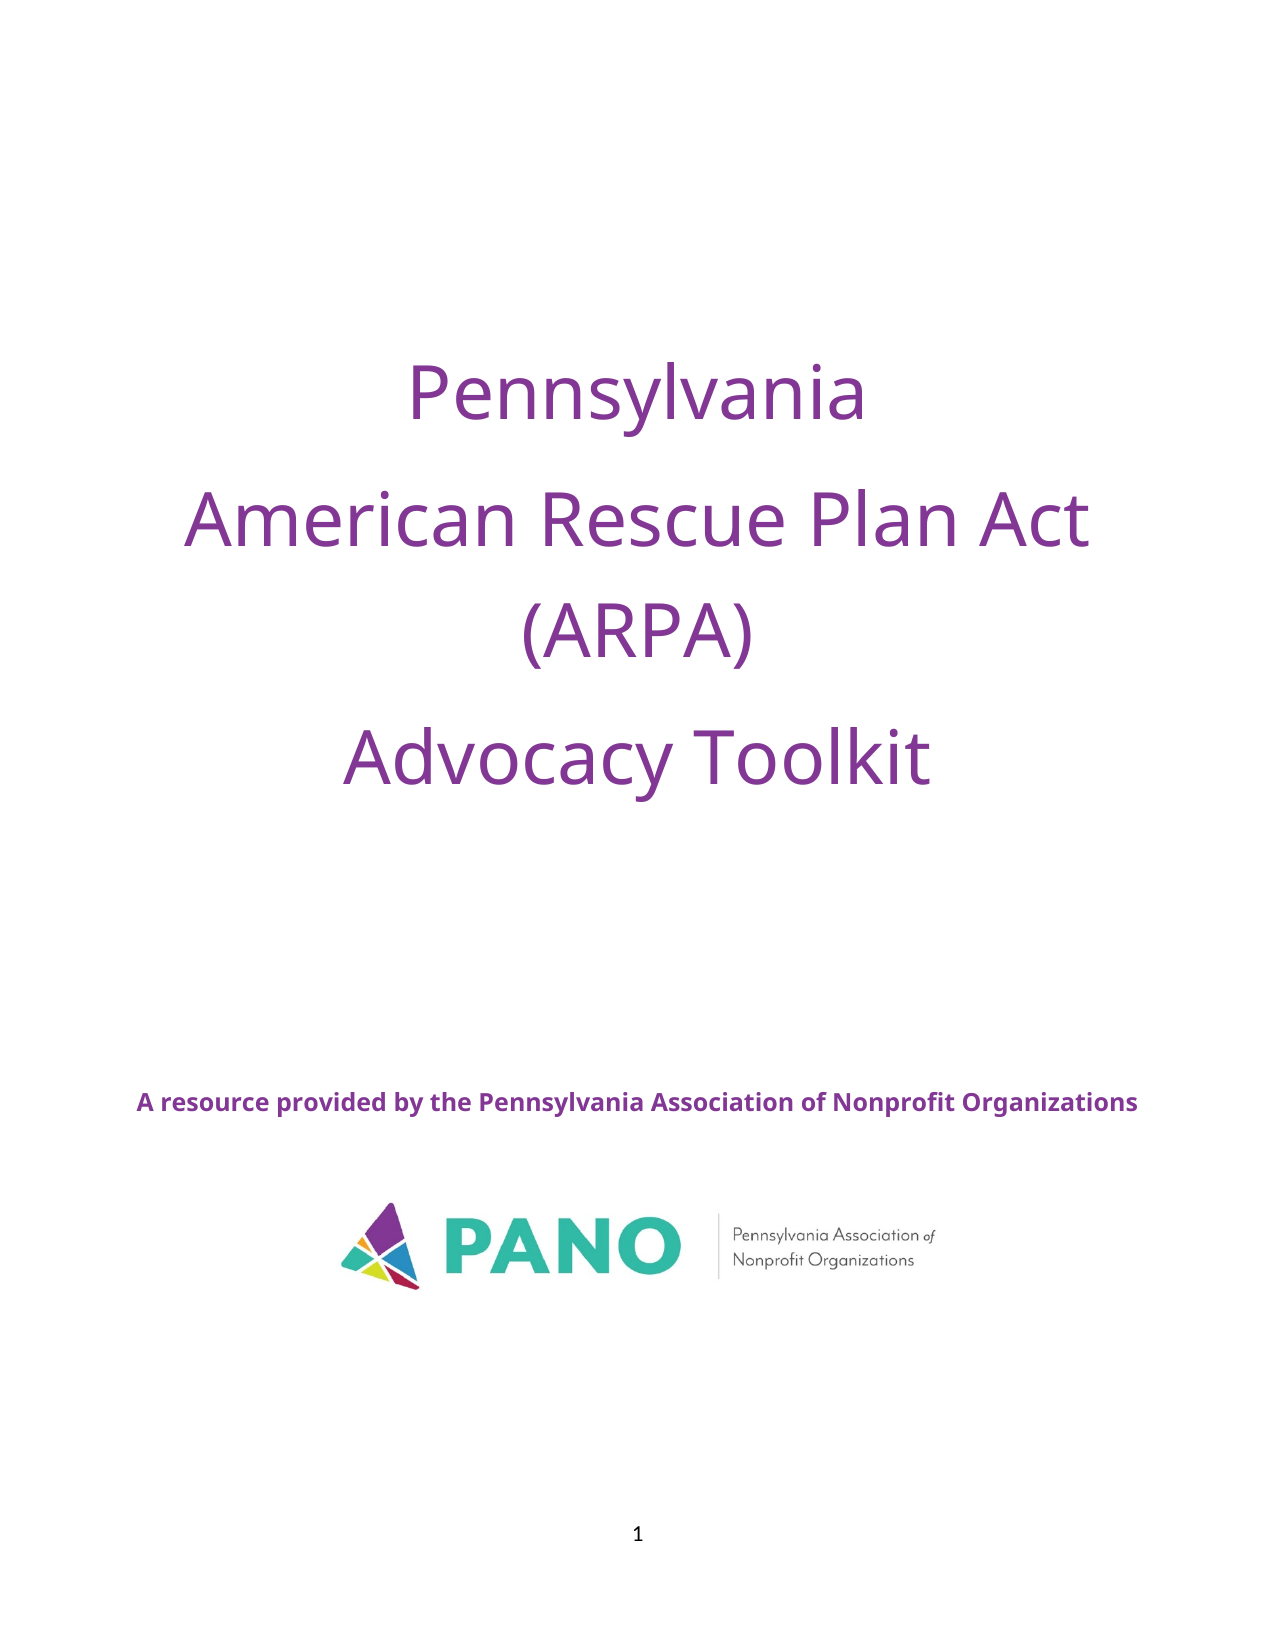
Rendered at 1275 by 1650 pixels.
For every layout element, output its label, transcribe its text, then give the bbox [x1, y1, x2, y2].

text Advocacy Toolkit [120, 704, 1155, 806]
text A resource provided by the Pennsylvania Association of Nonprofit Organizations [120, 1085, 1155, 1119]
picture [314, 1138, 961, 1345]
text Pennsylvania [120, 339, 1155, 442]
text American Rescue Plan Act (ARPA) [120, 467, 1155, 679]
